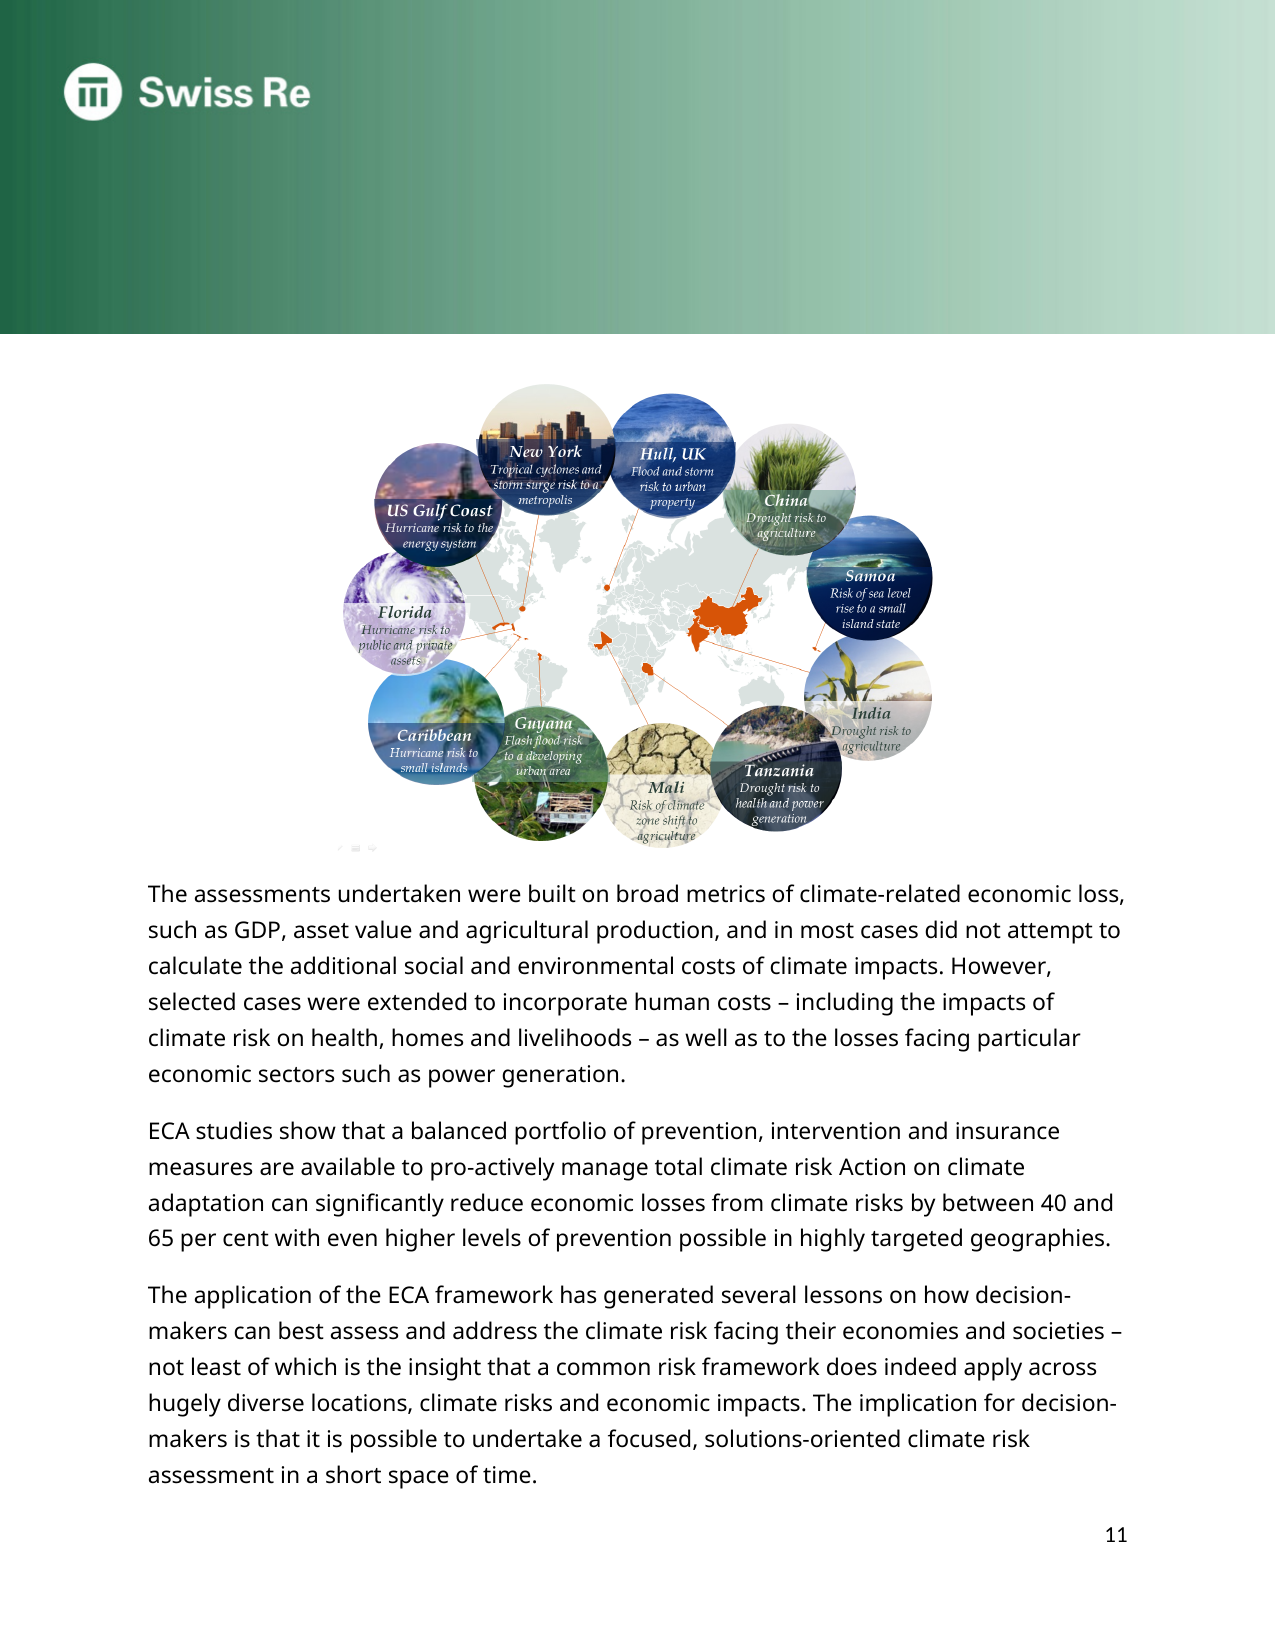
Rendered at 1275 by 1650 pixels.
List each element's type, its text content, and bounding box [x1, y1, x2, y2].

text The assessments undertaken were built on broad metrics of climate-related economic loss, such as GDP, asset value and agricultural production, and in most cases did not attempt to calculate the additional social and environmental costs of climate impacts. However, selected cases were extended to incorporate human costs – including the impacts of climate risk on health, homes and livelihoods – as well as to the losses facing particular economic sectors such as power generation. [148, 878, 1127, 1089]
picture [0, 0, 1275, 334]
text The application of the ECA framework has generated several lessons on how decision-makers can best assess and address the climate risk facing their economies and societies – not least of which is the insight that a common risk framework does indeed apply across hugely diverse locations, climate risks and economic impacts. The implication for decision-makers is that it is possible to undertake a focused, solutions-oriented climate risk assessment in a short space of time. [148, 1279, 1127, 1490]
text ECA studies show that a balanced portfolio of prevention, intervention and insurance measures are available to pro-actively manage total climate risk Action on climate adaptation can significantly reduce economic losses from climate risks by between 40 and 65 per cent with even higher levels of prevention possible in highly targeted geographies. [148, 1114, 1127, 1254]
picture [337, 380, 938, 854]
